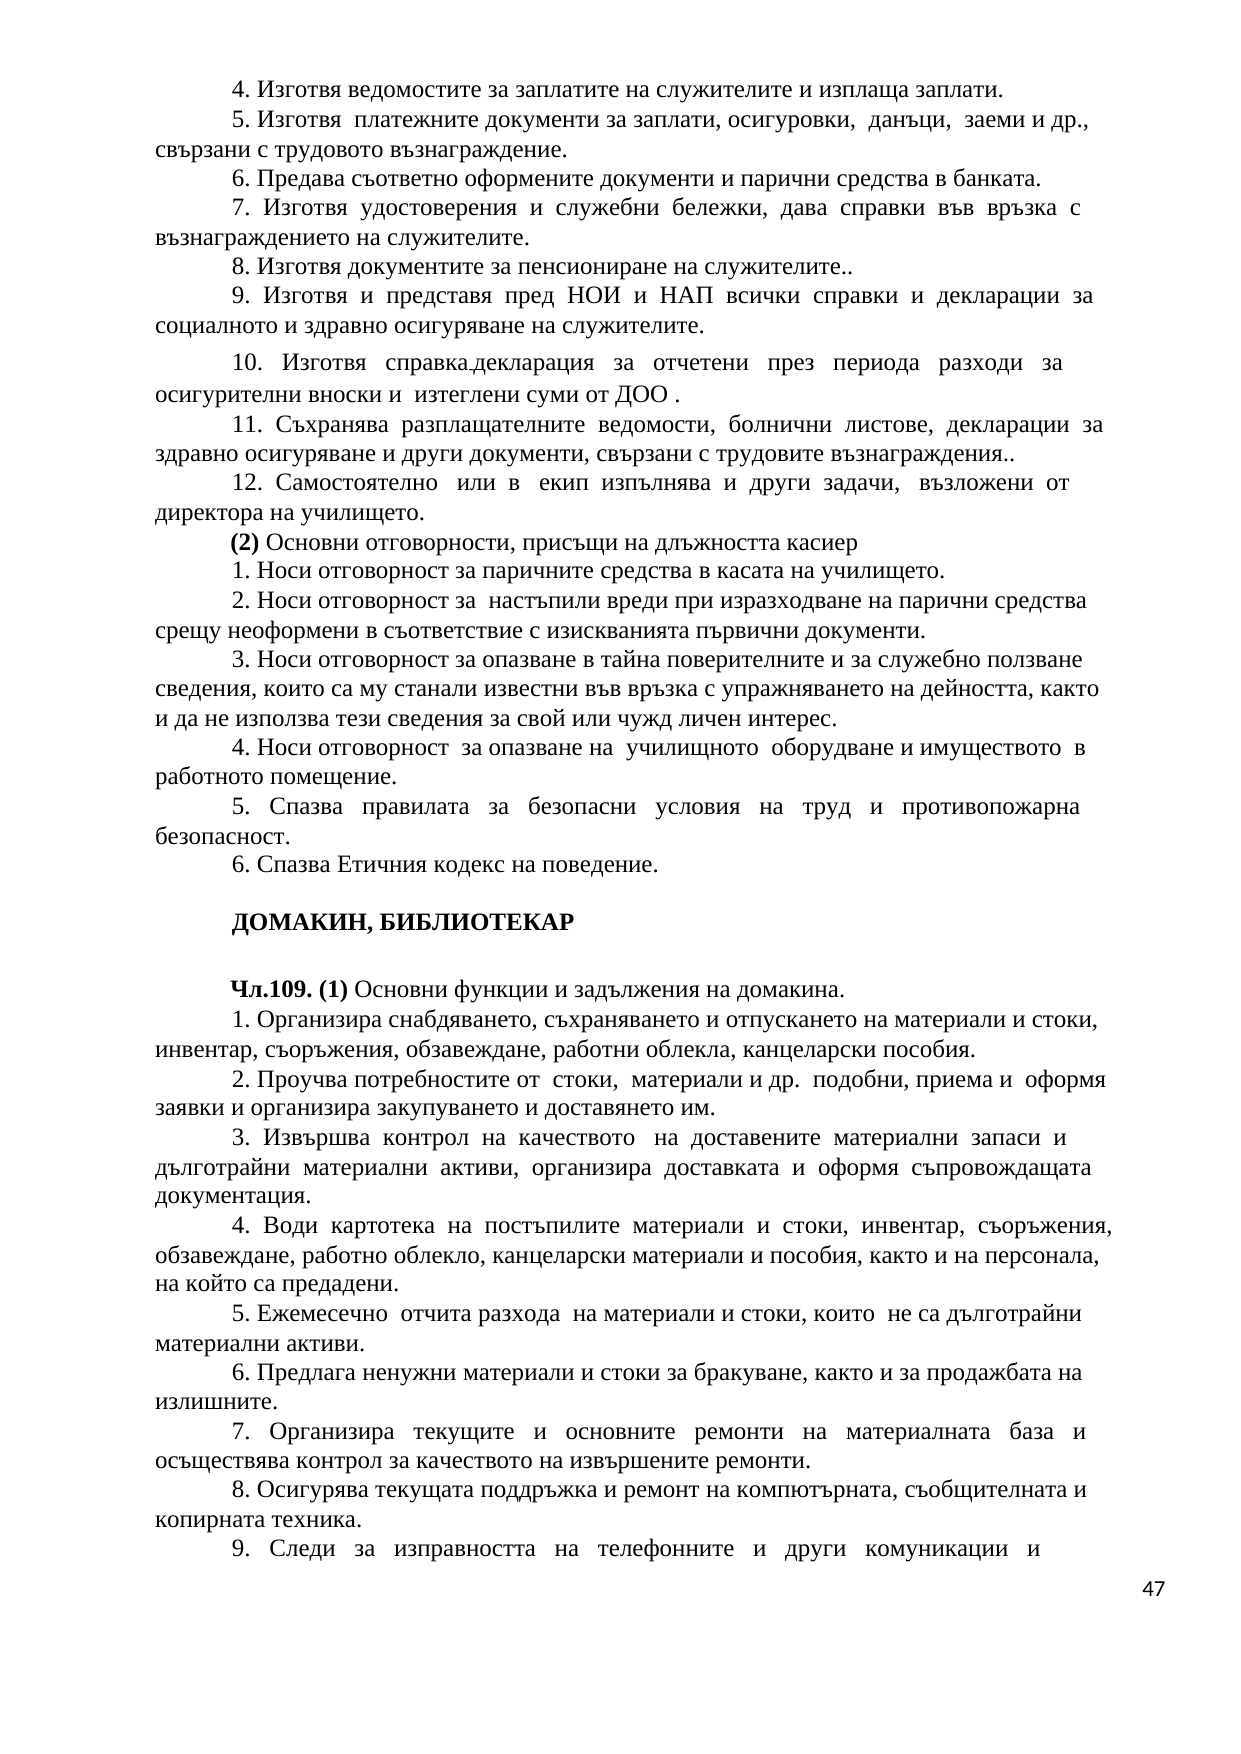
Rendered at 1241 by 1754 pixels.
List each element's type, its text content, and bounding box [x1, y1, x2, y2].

text инвентар, съоръжения, обзавеждане, работни облекла, канцеларски пособия. [155, 1033, 1165, 1063]
text 8. Изготвя документите за пенсиониране на служителите.. [232, 251, 1165, 281]
text 5. Спазва правилата за безопасни условия на труд и противопожарна [232, 791, 1165, 820]
text дълготрайни материални активи, организира доставката и оформя съпровождащата [155, 1151, 1165, 1181]
text 4. Носи отговорност за опазване на училищното оборудване и имуществото в [232, 732, 1165, 761]
text 10. Изготвя справка-декларация за отчетени през периода разходи за [232, 339, 1165, 379]
text 7. Организира текущите и основните ремонти на материалната база и [232, 1415, 1165, 1445]
text 12. Самостоятелно или в екип изпълнява и други задачи, възложени от [232, 467, 1165, 497]
text 9. Изготвя и представя пред НОИ и НАП всички справки и декларации за [232, 281, 1165, 309]
text излишните. [155, 1387, 1165, 1415]
text и да не използва тези сведения за свой или чужд личен интерес. [155, 702, 1165, 732]
text 6. Спазва Етичния кодекс на поведение. [232, 850, 1165, 878]
text 4. Води картотека на постъпилите материали и стоки, инвентар, съоръжения, [232, 1209, 1165, 1239]
text срещу неоформени в съответствие с изискванията първични документи. [155, 614, 1165, 644]
text (2) Основни отговорности, присъщи на длъжността касиер [230, 526, 1165, 556]
text 2. Носи отговорност за настъпили вреди при изразходване на парични средства [232, 585, 1165, 614]
text осъществява контрол за качеството на извършените ремонти. [155, 1445, 1165, 1475]
text сведения, които са му станали известни във връзка с упражняването на дейността, както [155, 673, 1165, 702]
text 8. Осигурява текущата поддръжка и ремонт на компютърната, съобщителната и [232, 1475, 1165, 1503]
text копирната техника. [155, 1503, 1165, 1533]
text документация. [155, 1181, 1165, 1209]
text социалното и здравно осигуряване на служителите. [155, 309, 1165, 339]
text директора на училището. [155, 497, 1165, 526]
text 1. Организира снабдяването, съхраняването и отпускането на материали и стоки, [232, 1004, 1165, 1033]
text ДОМАКИН, БИБЛИОТЕКАР [232, 901, 1165, 938]
text здравно осигуряване и други документи, свързани с трудовите възнаграждения.. [155, 438, 1165, 467]
text 2. Проучва потребностите от стоки, материали и др. подобни, приема и оформя [232, 1063, 1165, 1093]
text на който са предадени. [155, 1269, 1165, 1297]
text свързани с трудовото възнаграждение. [155, 133, 1165, 163]
text 6. Предава съответно оформените документи и парични средства в банката. [232, 163, 1165, 193]
text осигурителни вноски и изтеглени суми от ДОО . [155, 379, 1165, 409]
text 11. Съхранява разплащателните ведомости, болнични листове, декларации за [232, 409, 1165, 438]
text 3. Извършва контрол на качеството на доставените материални запаси и [232, 1121, 1165, 1151]
text 4. Изготвя ведомостите за заплатите на служителите и изплаща заплати. [232, 75, 1165, 103]
text 5. Изготвя платежните документи за заплати, осигуровки, данъци, заеми и др., [232, 103, 1165, 133]
text 7. Изготвя удостоверения и служебни бележки, дава справки във връзка с [232, 193, 1165, 221]
text обзавеждане, работно облекло, канцеларски материали и пособия, както и на персонала, [155, 1239, 1165, 1269]
text 3. Носи отговорност за опазване в тайна поверителните и за служебно ползване [232, 644, 1165, 673]
text заявки и организира закупуването и доставянето им. [155, 1093, 1165, 1121]
text работното помещение. [155, 761, 1165, 791]
text 6. Предлага ненужни материали и стоки за бракуване, както и за продажбата на [232, 1357, 1165, 1387]
text възнаграждението на служителите. [155, 221, 1165, 251]
text Чл.109. (1) Основни функции и задължения на домакина. [230, 975, 1165, 1004]
text безопасност. [155, 820, 1165, 850]
text материални активи. [155, 1327, 1165, 1357]
text 9. Следи за изправността на телефонните и други комуникации и [232, 1533, 1165, 1563]
text 5. Ежемесечно отчита разхода на материали и стоки, които не са дълготрайни [232, 1297, 1165, 1327]
text 1. Носи отговорност за паричните средства в касата на училището. [232, 556, 1165, 585]
